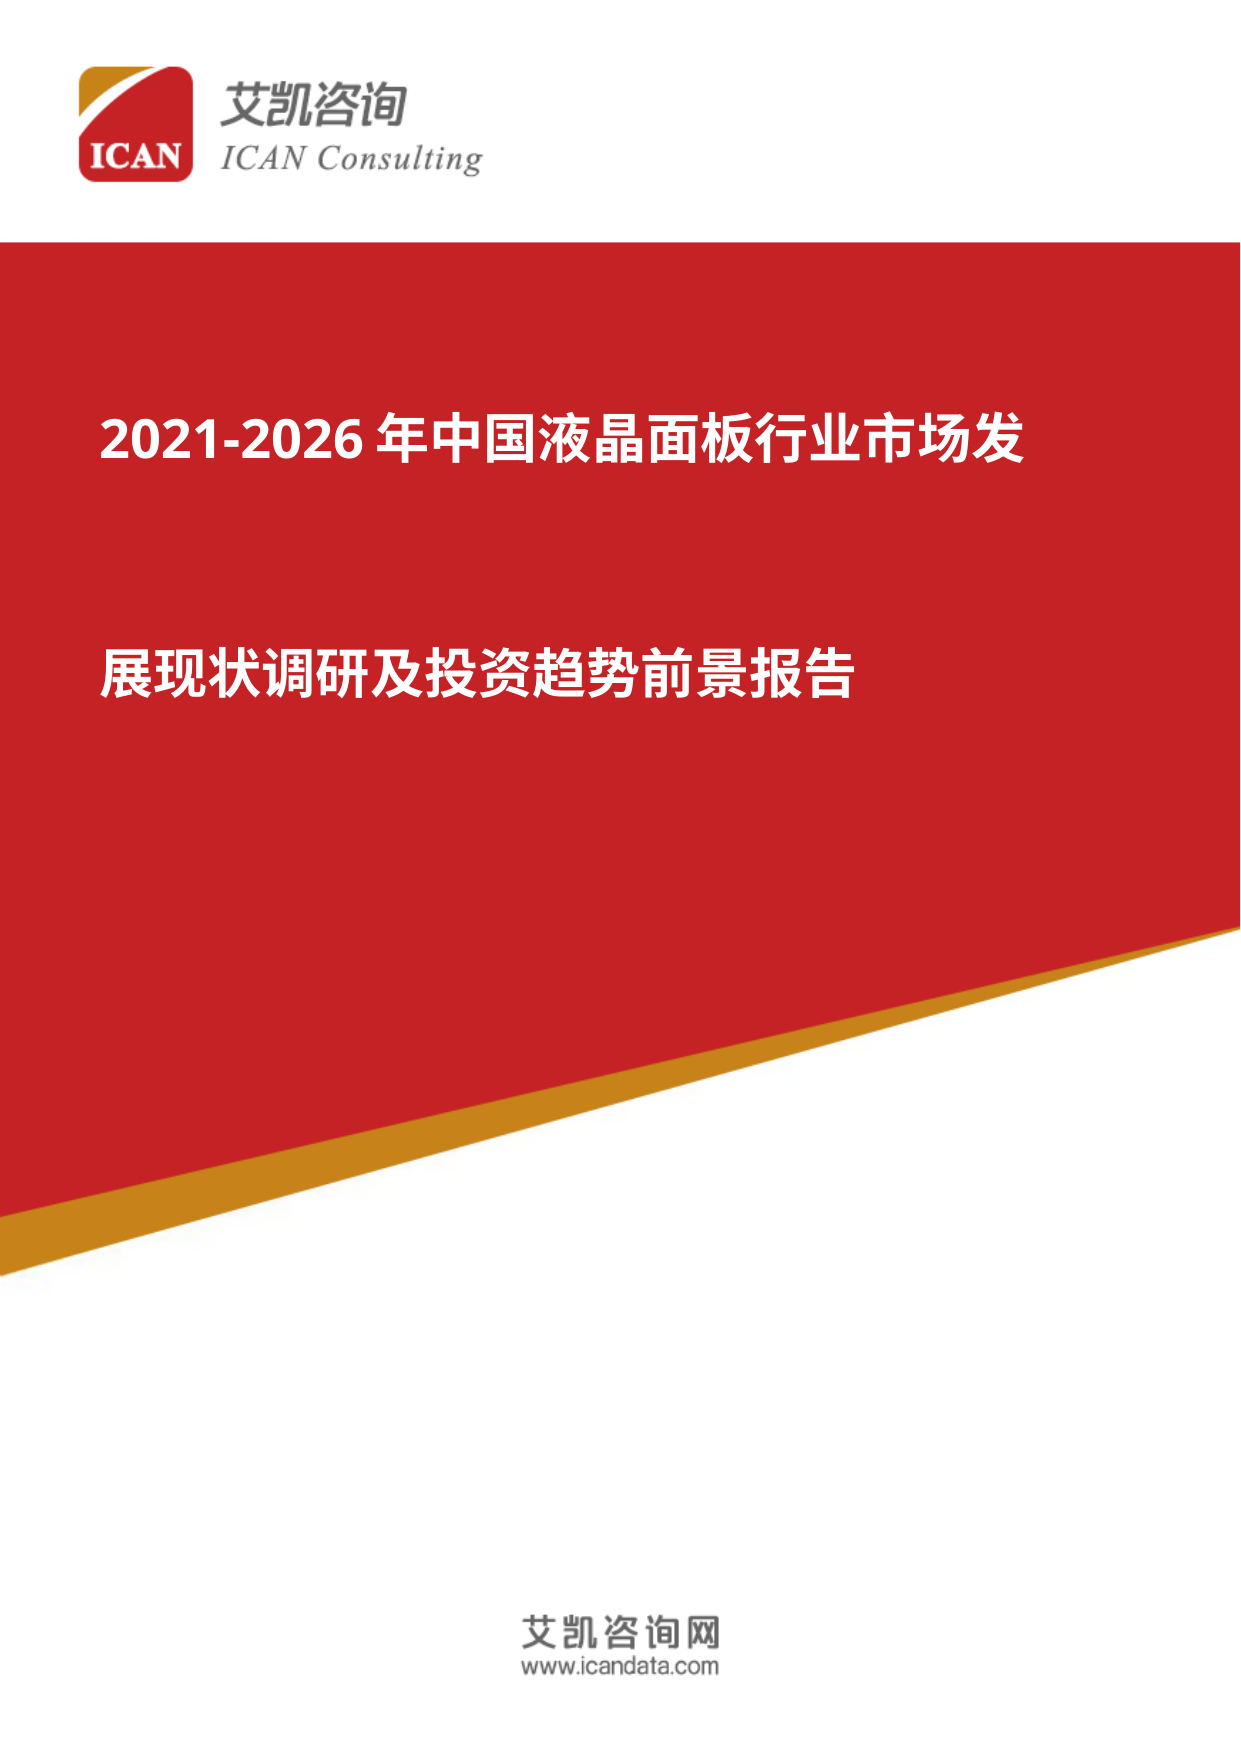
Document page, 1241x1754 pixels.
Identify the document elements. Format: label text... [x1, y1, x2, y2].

picture [0, 5, 1241, 1754]
subtitle 2021-2026年中国液晶面板行业市场发展现状调研及投资趋势前景报告 [99, 386, 1053, 718]
